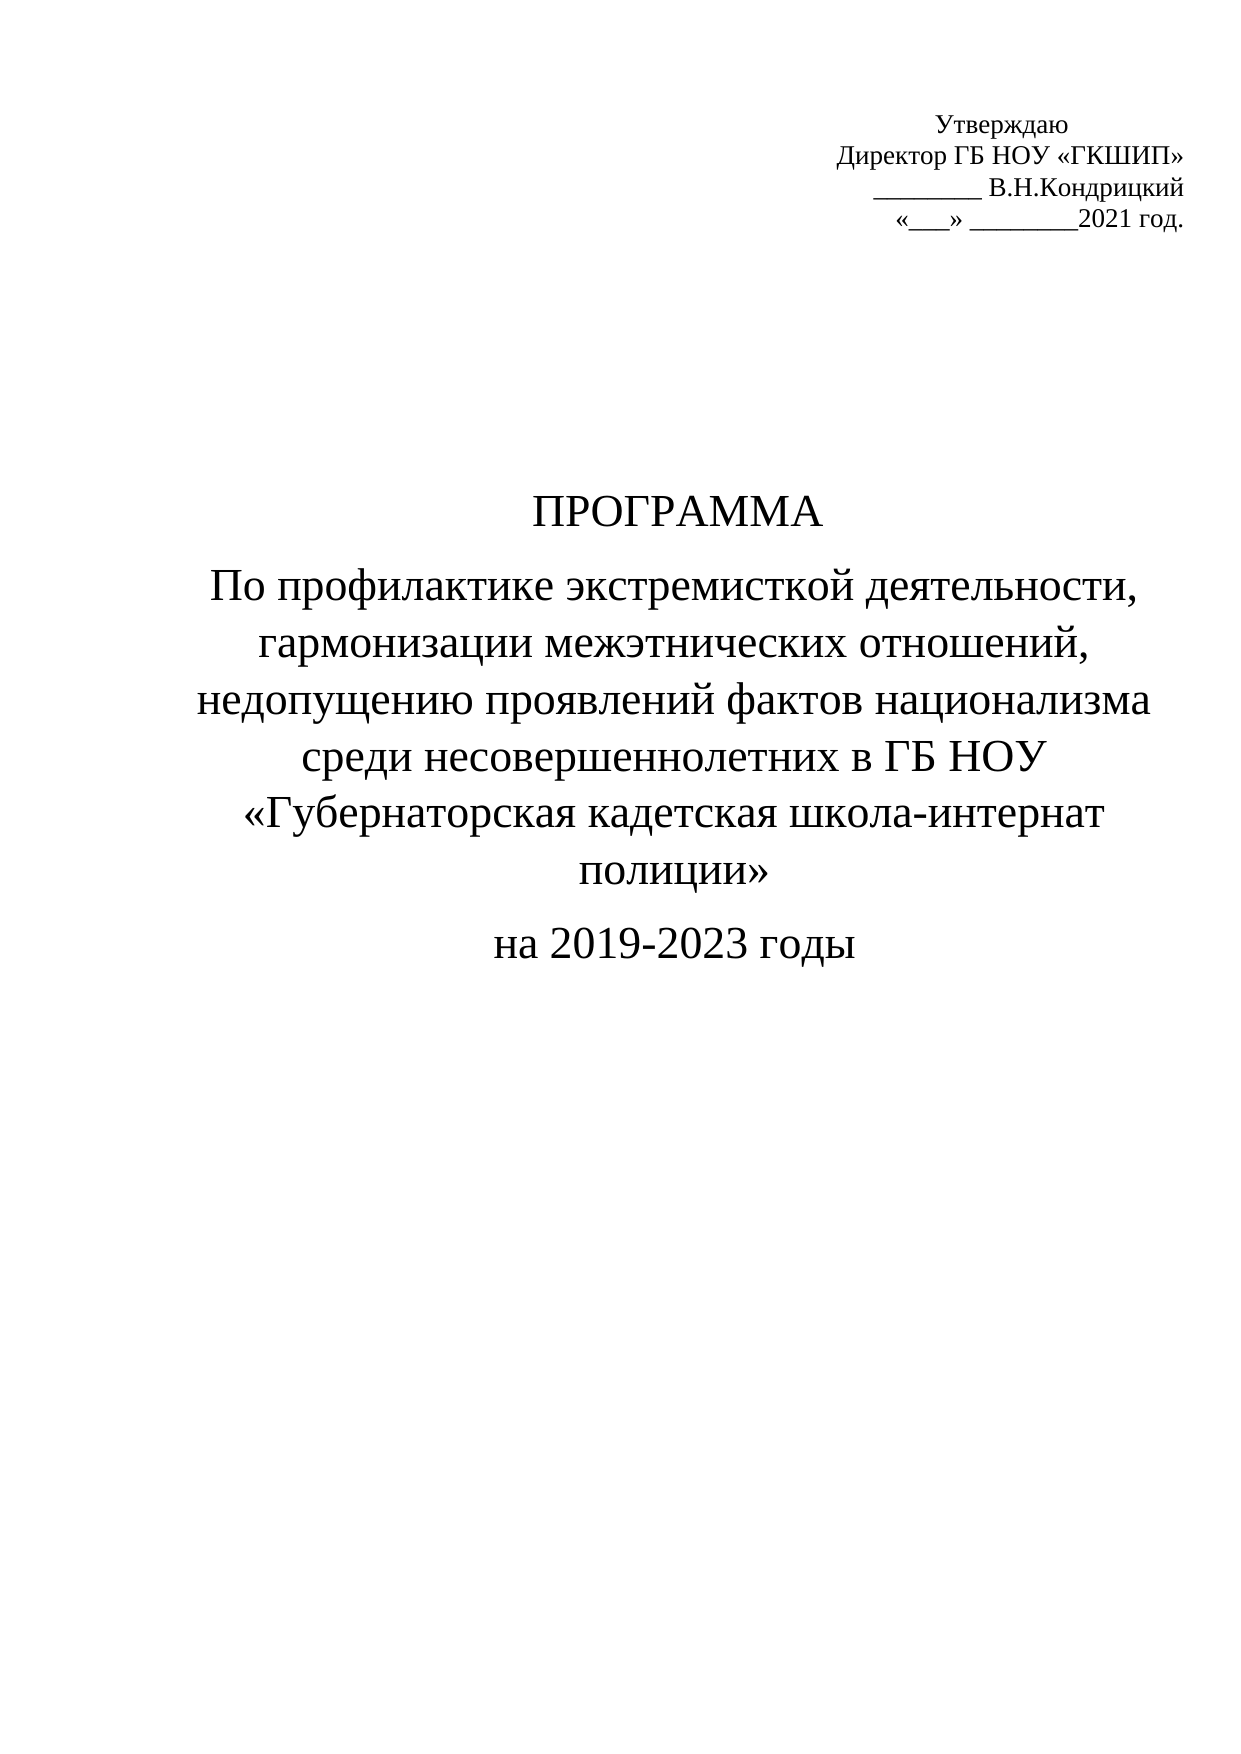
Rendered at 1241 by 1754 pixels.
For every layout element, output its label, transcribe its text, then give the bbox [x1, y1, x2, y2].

text ПРОГРАММА [164, 484, 1184, 537]
text ________ В.Н.Кондрицкий [164, 171, 1184, 202]
text на 2019-2023 годы [164, 915, 1184, 968]
text Директор ГБ НОУ «ГКШИП» [164, 139, 1184, 171]
text Утверждаю [164, 108, 1184, 139]
text По профилактике экстремисткой деятельности, гармонизации межэтнических отношений, недопущению проявлений фактов национализма среди несовершеннолетних в ГБ НОУ «Губернаторская кадетская школа-интернат полиции» [164, 557, 1184, 894]
text «___» ________2021 год. [164, 202, 1184, 233]
